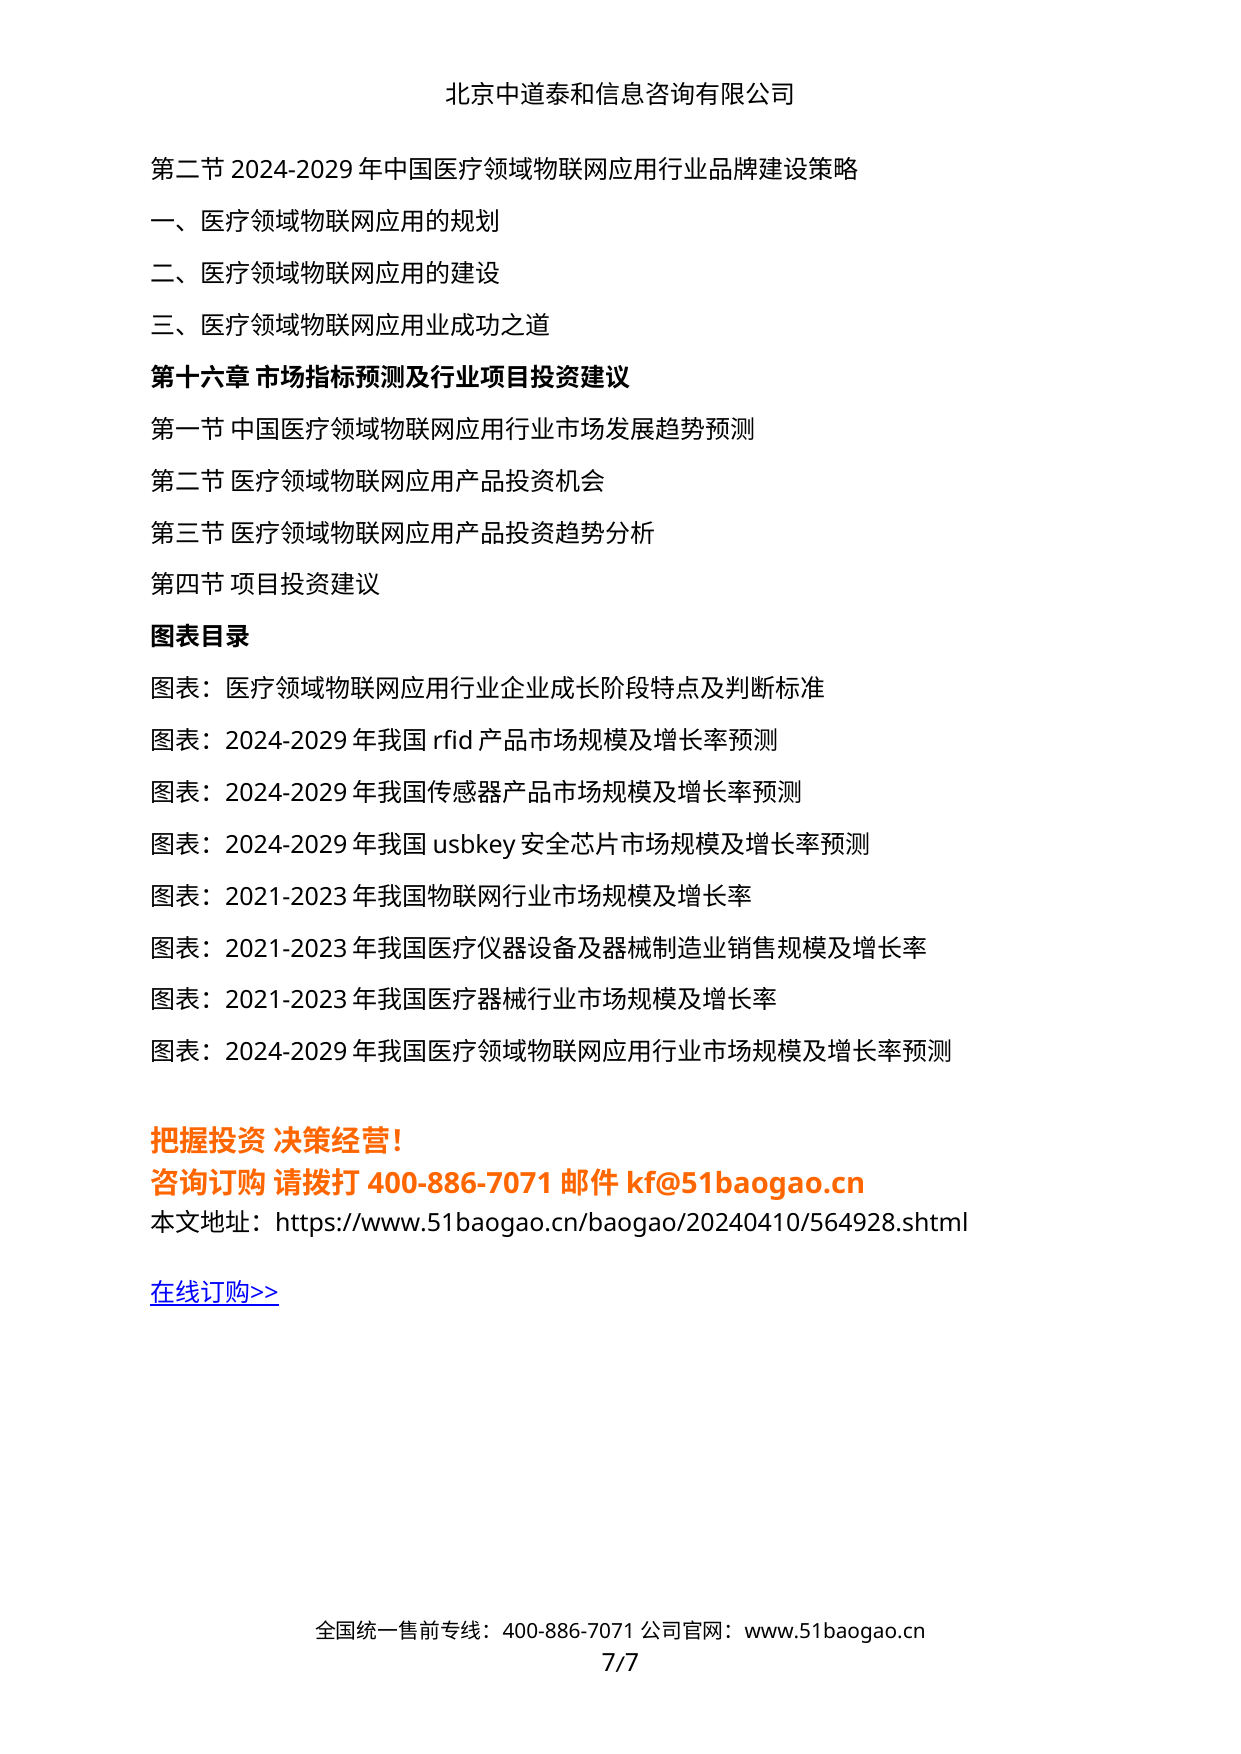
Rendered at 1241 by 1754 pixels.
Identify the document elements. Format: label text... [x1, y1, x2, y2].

text 第二节 2024-2029年中国医疗领域物联网应用行业品牌建设策略 [150, 150, 1090, 186]
text 一、医疗领域物联网应用的规划 [150, 202, 1090, 238]
text 图表：2024-2029年我国usbkey安全芯片市场规模及增长率预测 [150, 824, 1090, 861]
text 第一节 中国医疗领域物联网应用行业市场发展趋势预测 [150, 409, 1090, 446]
text 图表：2021-2023年我国医疗器械行业市场规模及增长率 [150, 980, 1090, 1016]
text 图表：2021-2023年我国医疗仪器设备及器械制造业销售规模及增长率 [150, 928, 1090, 964]
text 第十六章 市场指标预测及行业项目投资建议 [150, 357, 1090, 394]
text 图表：2024-2029年我国rfid产品市场规模及增长率预测 [150, 721, 1090, 757]
text 二、医疗领域物联网应用的建设 [150, 254, 1090, 290]
text 第三节 医疗领域物联网应用产品投资趋势分析 [150, 513, 1090, 549]
text 图表目录 [150, 617, 1090, 653]
text 第二节 医疗领域物联网应用产品投资机会 [150, 461, 1090, 497]
text 第四节 项目投资建议 [150, 565, 1090, 601]
text 在线订购>> [150, 1239, 1090, 1309]
text 三、医疗领域物联网应用业成功之道 [150, 306, 1090, 342]
text 图表：2024-2029年我国医疗领域物联网应用行业市场规模及增长率预测 [150, 1032, 1090, 1068]
text 图表：2021-2023年我国物联网行业市场规模及增长率 [150, 876, 1090, 912]
text 图表：医疗领域物联网应用行业企业成长阶段特点及判断标准 [150, 669, 1090, 705]
text 把握投资 决策经营！咨询订购 请拨打 400-886-7071 邮件 kf@51baogao.cn本文地址：https://www.51baogao.cn/baogao/20240410/564928.shtml [150, 1084, 1090, 1239]
text 图表：2024-2029年我国传感器产品市场规模及增长率预测 [150, 772, 1090, 809]
